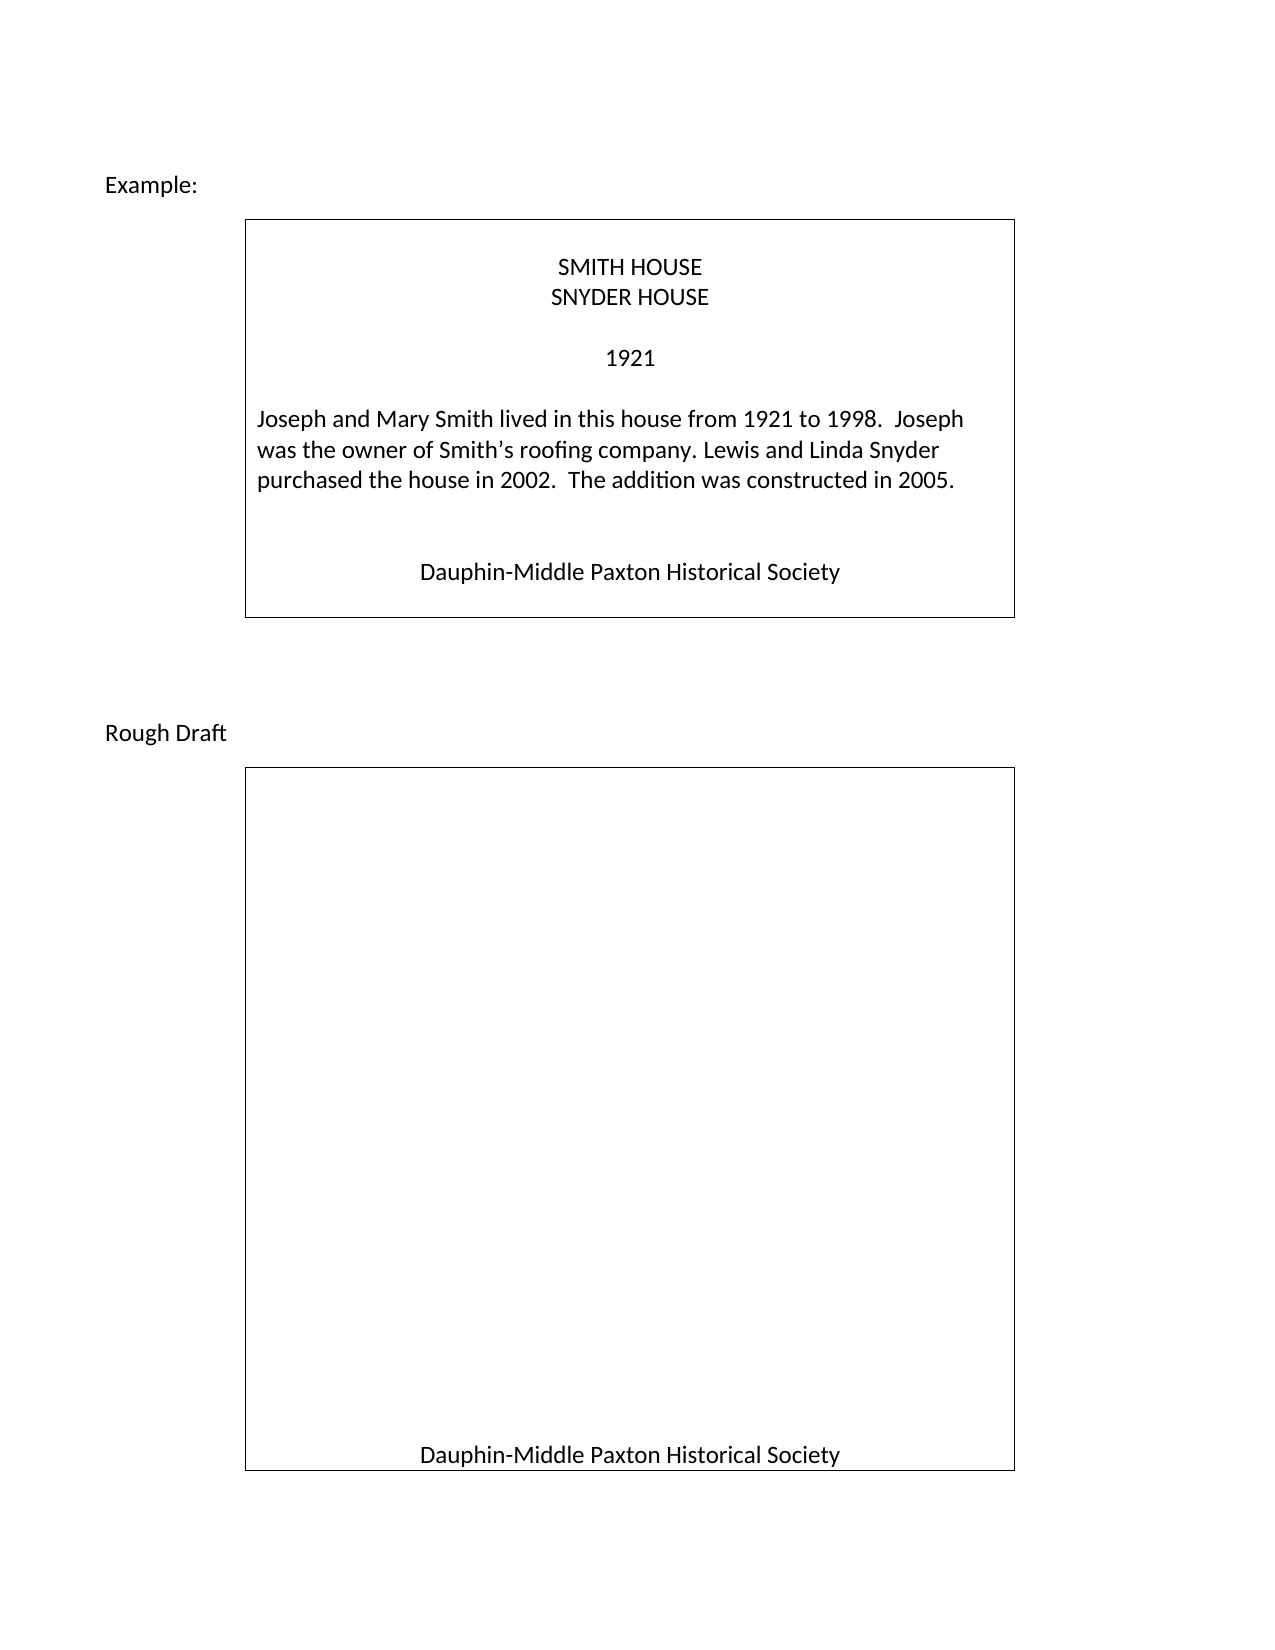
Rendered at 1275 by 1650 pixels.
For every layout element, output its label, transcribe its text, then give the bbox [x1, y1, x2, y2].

table_header Dauphin-Middle Paxton Historical Society [246, 768, 1014, 1470]
table_header SMITH HOUSE SNYDER HOUSE 1921 Joseph and Mary Smith lived in this house from 1921 to 1998. Joseph was the owner of Smith’s roofing company. Lewis and Linda Snyder purchased the house in 2002. The addition was constructed in 2005. Dauphin-Middle Paxton Historical Society [246, 220, 1014, 617]
text Example: [105, 169, 1185, 200]
text Rough Draft [105, 717, 1185, 748]
